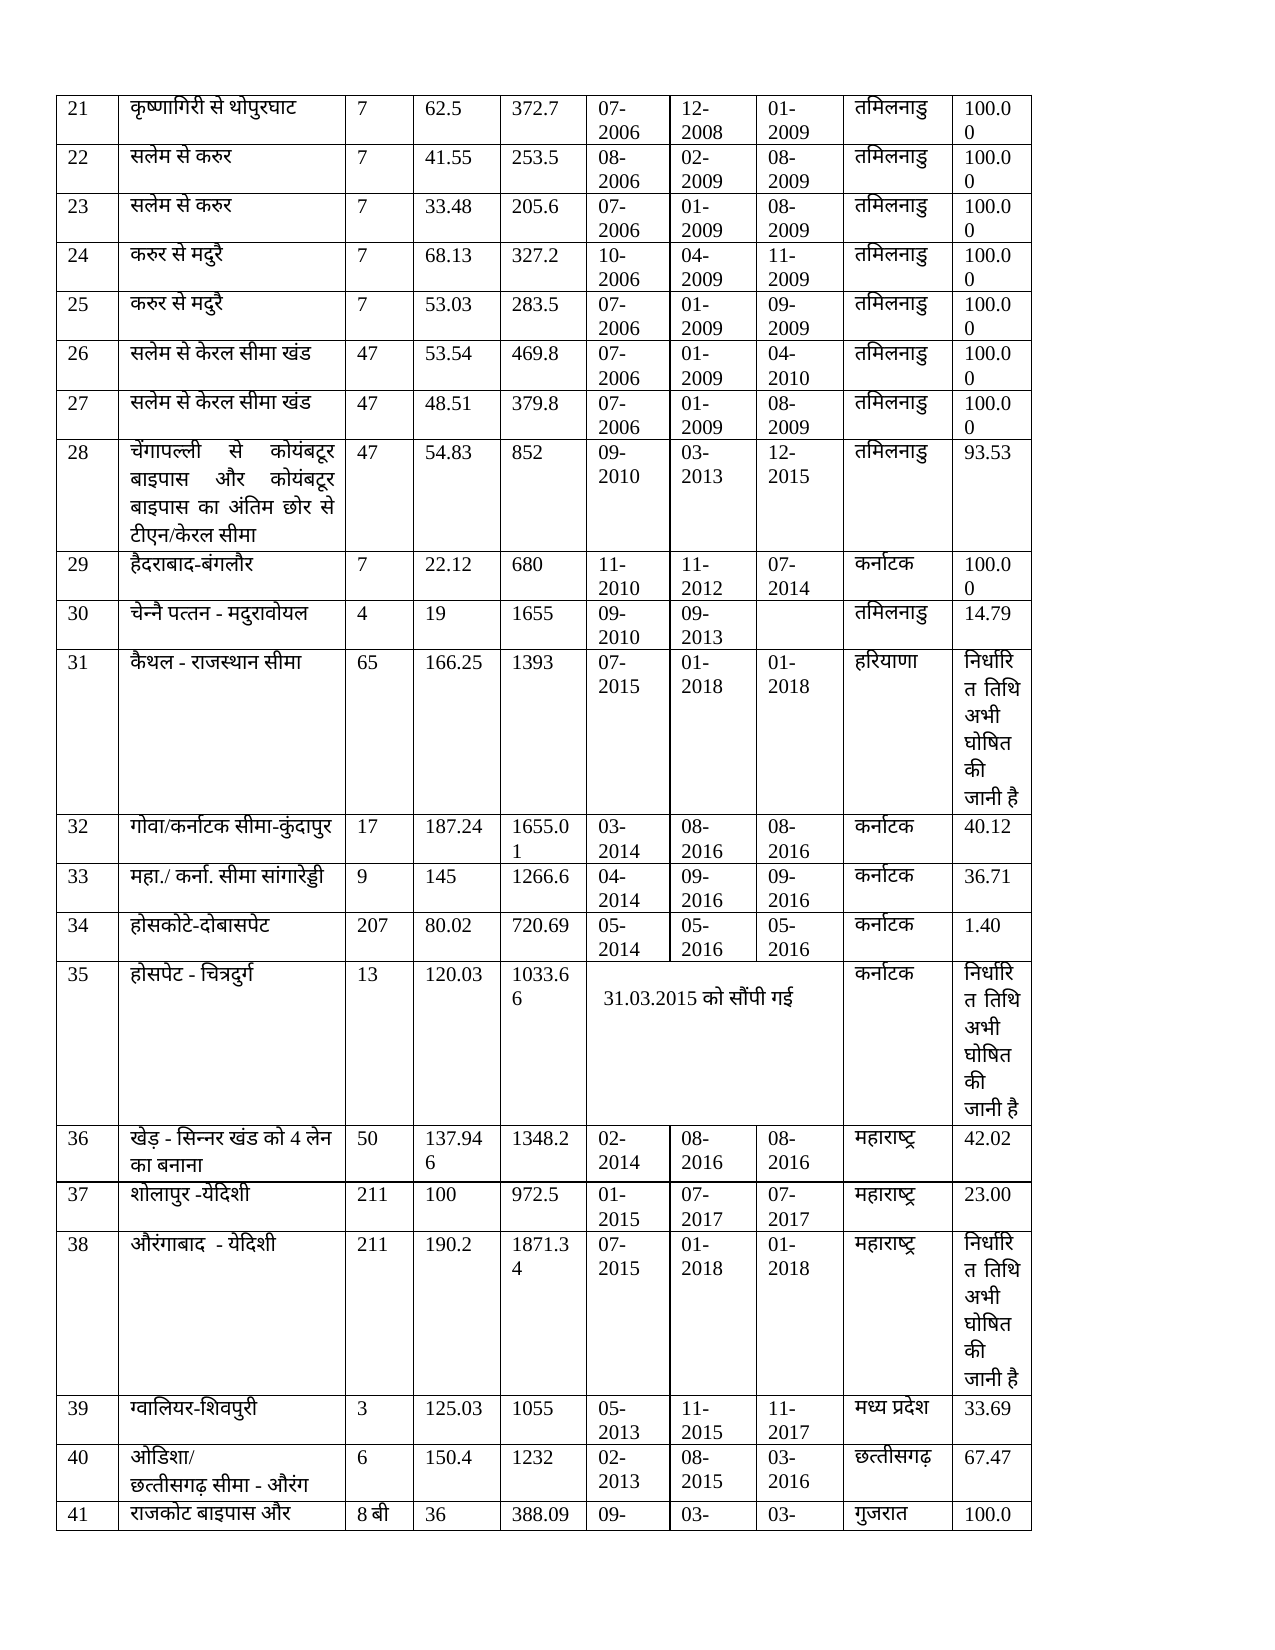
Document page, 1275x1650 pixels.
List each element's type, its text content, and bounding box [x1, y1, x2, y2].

table_cell 1348.2 [501, 1126, 586, 1181]
table_cell 05-2013 [587, 1396, 669, 1444]
table_cell ओडिशा/ छत्‍तीसगढ़ सीमा - औरंग [119, 1445, 345, 1501]
table_cell 02-2014 [587, 1126, 669, 1181]
table_cell 09-2013 [671, 601, 756, 649]
table_cell 36.71 [953, 864, 1031, 912]
table_cell 09-2005 [587, 1502, 669, 1530]
table_cell गोवा/कर्नाटक सीमा-कुंदापुर [119, 815, 345, 863]
table_cell 1.40 [953, 913, 1031, 961]
table_cell 972.5 [501, 1183, 586, 1231]
table_cell 93.53 [953, 440, 1031, 551]
table_cell 11-2017 [757, 1396, 843, 1444]
table_cell 11-2010 [587, 552, 669, 600]
table_cell 08-2016 [757, 815, 843, 863]
table_cell 40 [57, 1445, 118, 1501]
table_cell 36 [414, 1502, 500, 1530]
table_cell 01-2009 [671, 391, 756, 439]
table_cell 41 [57, 1502, 118, 1530]
table_cell 30 [57, 601, 118, 649]
table_cell 17 [346, 815, 413, 863]
table_cell 03-2008 [757, 1502, 843, 1530]
table_cell 08-2009 [757, 194, 843, 242]
table_cell 01-2018 [757, 1232, 843, 1395]
table_cell 07-2015 [587, 1232, 669, 1395]
table_cell 07-2006 [587, 194, 669, 242]
table_cell मध्‍य प्रदेश [844, 1396, 952, 1444]
table_cell 12-2015 [757, 440, 843, 551]
table_cell 28 [57, 440, 118, 551]
table_cell 03-2013 [671, 440, 756, 551]
table_cell 53.54 [414, 341, 500, 389]
table_cell 6 [346, 1445, 413, 1501]
table_cell 25 [57, 292, 118, 340]
table_cell 100.00 [953, 243, 1031, 291]
table_cell 07-2017 [757, 1183, 843, 1231]
table_cell होसकोटे-दोबासपेट [119, 913, 345, 961]
table_cell छत्‍तीसगढ़ [844, 1445, 952, 1501]
table_cell 09-2010 [587, 601, 669, 649]
table_cell 08-2016 [671, 1126, 756, 1181]
table_cell 04-2009 [671, 243, 756, 291]
table_cell 7 [346, 292, 413, 340]
table_cell 08-2016 [671, 815, 756, 863]
table_cell 08-2006 [587, 145, 669, 193]
table_cell 01-2009 [671, 341, 756, 389]
table_cell 120.03 [414, 962, 500, 1125]
table_cell 388.09 [501, 1502, 586, 1530]
table_cell 07-2006 [587, 391, 669, 439]
table_cell 205.6 [501, 194, 586, 242]
table_cell 11-2015 [671, 1396, 756, 1444]
table_cell तमिलनाडु [844, 601, 952, 649]
table_cell 03-2008 [671, 1502, 756, 1530]
table_cell सलेम से केरल सीमा खंड [119, 341, 345, 389]
table_cell 14.79 [953, 601, 1031, 649]
table_cell हरियाणा [844, 650, 952, 813]
table_cell निर्धारित तिथि अभी घोषित की जानी है [953, 962, 1031, 1125]
table_cell 1871.34 [501, 1232, 586, 1395]
table_cell 01-2009 [671, 292, 756, 340]
table_cell 12-2008 [671, 96, 756, 144]
table_cell 4 [346, 601, 413, 649]
table_cell महाराष्‍ट्र [844, 1183, 952, 1231]
table_cell 33.69 [953, 1396, 1031, 1444]
table_cell 7 [346, 145, 413, 193]
table_cell 100.00 [953, 552, 1031, 600]
table_cell तमिलनाडु [844, 391, 952, 439]
table_cell 03-2014 [587, 815, 669, 863]
table_cell 100 [414, 1183, 500, 1231]
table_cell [119, 1502, 345, 1530]
table_cell 33.48 [414, 194, 500, 242]
table_cell 05-2014 [587, 913, 669, 961]
table_cell 03-2016 [757, 1445, 843, 1501]
table_cell 100.00 [953, 391, 1031, 439]
table_cell 283.5 [501, 292, 586, 340]
table_cell 21 [57, 96, 118, 144]
table_cell कृष्‍णागिरी से थोपुरघाट [119, 96, 345, 144]
table_cell 67.47 [953, 1445, 1031, 1501]
table_cell 08-2009 [757, 145, 843, 193]
table_cell 11-2012 [671, 552, 756, 600]
table_cell शोलापुर -येदिशी [119, 1183, 345, 1231]
table_cell 1033.66 [501, 962, 586, 1125]
table_cell 372.7 [501, 96, 586, 144]
table_cell 04-2014 [587, 864, 669, 912]
table_cell 100.00 [953, 194, 1031, 242]
table_cell 1655 [501, 601, 586, 649]
table_cell 145 [414, 864, 500, 912]
table_cell 32 [57, 815, 118, 863]
table_cell 469.8 [501, 341, 586, 389]
table_cell 01-2018 [757, 650, 843, 813]
table_cell 09-2009 [757, 292, 843, 340]
table_cell 29 [57, 552, 118, 600]
table_cell 47 [346, 341, 413, 389]
table_cell 48.51 [414, 391, 500, 439]
table_cell 327.2 [501, 243, 586, 291]
table_cell कर्नाटक [844, 913, 952, 961]
table_cell 08-2009 [757, 391, 843, 439]
table_cell तमिलनाडु [844, 341, 952, 389]
table_cell 38 [57, 1232, 118, 1395]
table_cell 09-2016 [757, 864, 843, 912]
table_cell 150.4 [414, 1445, 500, 1501]
table_cell महाराष्‍ट्र [844, 1232, 952, 1395]
table_cell चेन्‍नै पत्‍तन - मदुरावोयल [119, 601, 345, 649]
table_cell 100.00 [953, 292, 1031, 340]
table_cell 07-2006 [587, 292, 669, 340]
table_cell 36 [57, 1126, 118, 1181]
table_cell महा./ कर्ना. सीमा सांगारेड्डी [119, 864, 345, 912]
table_cell 211 [346, 1183, 413, 1231]
table_cell 137.946 [414, 1126, 500, 1181]
table_cell 35 [57, 962, 118, 1125]
table_cell 3 [346, 1396, 413, 1444]
table_cell गुजरात [844, 1502, 952, 1530]
table_cell 680 [501, 552, 586, 600]
table_cell करुर से मदुरै [119, 292, 345, 340]
table_cell 11-2009 [757, 243, 843, 291]
table_cell 47 [346, 391, 413, 439]
table_cell ग्‍वालियर-शिवपुरी [119, 1396, 345, 1444]
table_cell 42.02 [953, 1126, 1031, 1181]
table_cell 8बी [346, 1502, 413, 1530]
table_cell 01-2018 [671, 650, 756, 813]
table_cell 7 [346, 194, 413, 242]
table_cell तमिलनाडु [844, 145, 952, 193]
table_cell 65 [346, 650, 413, 813]
table_cell निर्धारित तिथि अभी घोषित की जानी है [953, 650, 1031, 813]
table_cell खेड़ - सिन्‍नर खंड को 4 लेन का बनाना [119, 1126, 345, 1181]
table_cell 09-2016 [671, 864, 756, 912]
table_cell 07-2014 [757, 552, 843, 600]
table_cell 100.00 [953, 96, 1031, 144]
table_cell 37 [57, 1183, 118, 1231]
table_cell 05-2016 [671, 913, 756, 961]
table_cell 31 [57, 650, 118, 813]
table_cell 02-2009 [671, 145, 756, 193]
table_cell 05-2016 [757, 913, 843, 961]
table_cell होसपेट - चित्रदुर्ग [119, 962, 345, 1125]
table_cell 125.03 [414, 1396, 500, 1444]
table_cell 22.12 [414, 552, 500, 600]
table_cell 47 [346, 440, 413, 551]
table_cell सलेम से करुर [119, 145, 345, 193]
table_cell 41.55 [414, 145, 500, 193]
table_cell 379.8 [501, 391, 586, 439]
table_cell 02-2013 [587, 1445, 669, 1501]
table_cell 211 [346, 1232, 413, 1395]
table_cell कैथल - राजस्‍थान सीमा [119, 650, 345, 813]
table_cell 62.5 [414, 96, 500, 144]
table_cell 1055 [501, 1396, 586, 1444]
table_cell 01-2015 [587, 1183, 669, 1231]
table_cell सलेम से करुर [119, 194, 345, 242]
table_cell 04-2010 [757, 341, 843, 389]
table_cell 07-2017 [671, 1183, 756, 1231]
table_cell 10-2006 [587, 243, 669, 291]
table_cell 253.5 [501, 145, 586, 193]
table_cell कर्नाटक [844, 815, 952, 863]
table_cell 852 [501, 440, 586, 551]
table_cell 54.83 [414, 440, 500, 551]
table_cell 08-2016 [757, 1126, 843, 1181]
table_cell 100.00 [953, 341, 1031, 389]
table_cell 01-2009 [757, 96, 843, 144]
table_cell 07-2006 [587, 341, 669, 389]
table_cell 34 [57, 913, 118, 961]
table_cell 19 [414, 601, 500, 649]
table_cell निर्धारित तिथि अभी घोषित की जानी है [953, 1232, 1031, 1395]
table_cell सलेम से केरल सीमा खंड [119, 391, 345, 439]
table_cell 80.02 [414, 913, 500, 961]
table_cell 07-2006 [587, 96, 669, 144]
table_cell 01-2009 [671, 194, 756, 242]
table_cell तमिलनाडु [844, 194, 952, 242]
table_cell 720.69 [501, 913, 586, 961]
table_cell 100.00 [953, 145, 1031, 193]
table_cell करुर से मदुरै [119, 243, 345, 291]
table_cell चेंगापल्‍ली से कोयंबटूर बाइपास और कोयंबटूर बाइपास का अंतिम छोर से टीएन/केरल सीमा [119, 440, 345, 551]
table_cell तमिलनाडु [844, 243, 952, 291]
table_cell 190.2 [414, 1232, 500, 1395]
table_cell 07-2015 [587, 650, 669, 813]
table_cell 7 [346, 552, 413, 600]
table_cell तमिलनाडु [844, 96, 952, 144]
table_cell 39 [57, 1396, 118, 1444]
table_cell औरंगाबाद - येदिशी [119, 1232, 345, 1395]
table_cell 22 [57, 145, 118, 193]
table_cell 1655.01 [501, 815, 586, 863]
table_cell 27 [57, 391, 118, 439]
table_cell 68.13 [414, 243, 500, 291]
table_cell 50 [346, 1126, 413, 1181]
table_cell 33 [57, 864, 118, 912]
table_cell 7 [346, 243, 413, 291]
table_cell 31.03.2015 को सौंपी गई [587, 962, 843, 1125]
table_cell 100.00 [953, 1502, 1031, 1530]
table_cell 23.00 [953, 1183, 1031, 1231]
table_cell कर्नाटक [844, 552, 952, 600]
table_cell कर्नाटक [844, 864, 952, 912]
table_cell 09-2010 [587, 440, 669, 551]
table_cell 166.25 [414, 650, 500, 813]
table_cell 7 [346, 96, 413, 144]
table_cell कर्नाटक [844, 962, 952, 1125]
table_cell हैदराबाद-बंगलौर [119, 552, 345, 600]
table_cell 1393 [501, 650, 586, 813]
table_cell 24 [57, 243, 118, 291]
table_cell महाराष्‍ट्र [844, 1126, 952, 1181]
table_cell तमिलनाडु [844, 292, 952, 340]
table_cell 1266.6 [501, 864, 586, 912]
table_cell 26 [57, 341, 118, 389]
table_cell 1232 [501, 1445, 586, 1501]
table_cell 13 [346, 962, 413, 1125]
table_cell [757, 601, 843, 649]
table_cell 01-2018 [671, 1232, 756, 1395]
table_cell 40.12 [953, 815, 1031, 863]
table_cell 187.24 [414, 815, 500, 863]
table_cell 207 [346, 913, 413, 961]
table_cell 23 [57, 194, 118, 242]
table_cell तमिलनाडु [844, 440, 952, 551]
table_cell 9 [346, 864, 413, 912]
table_cell 08-2015 [671, 1445, 756, 1501]
table_cell 53.03 [414, 292, 500, 340]
